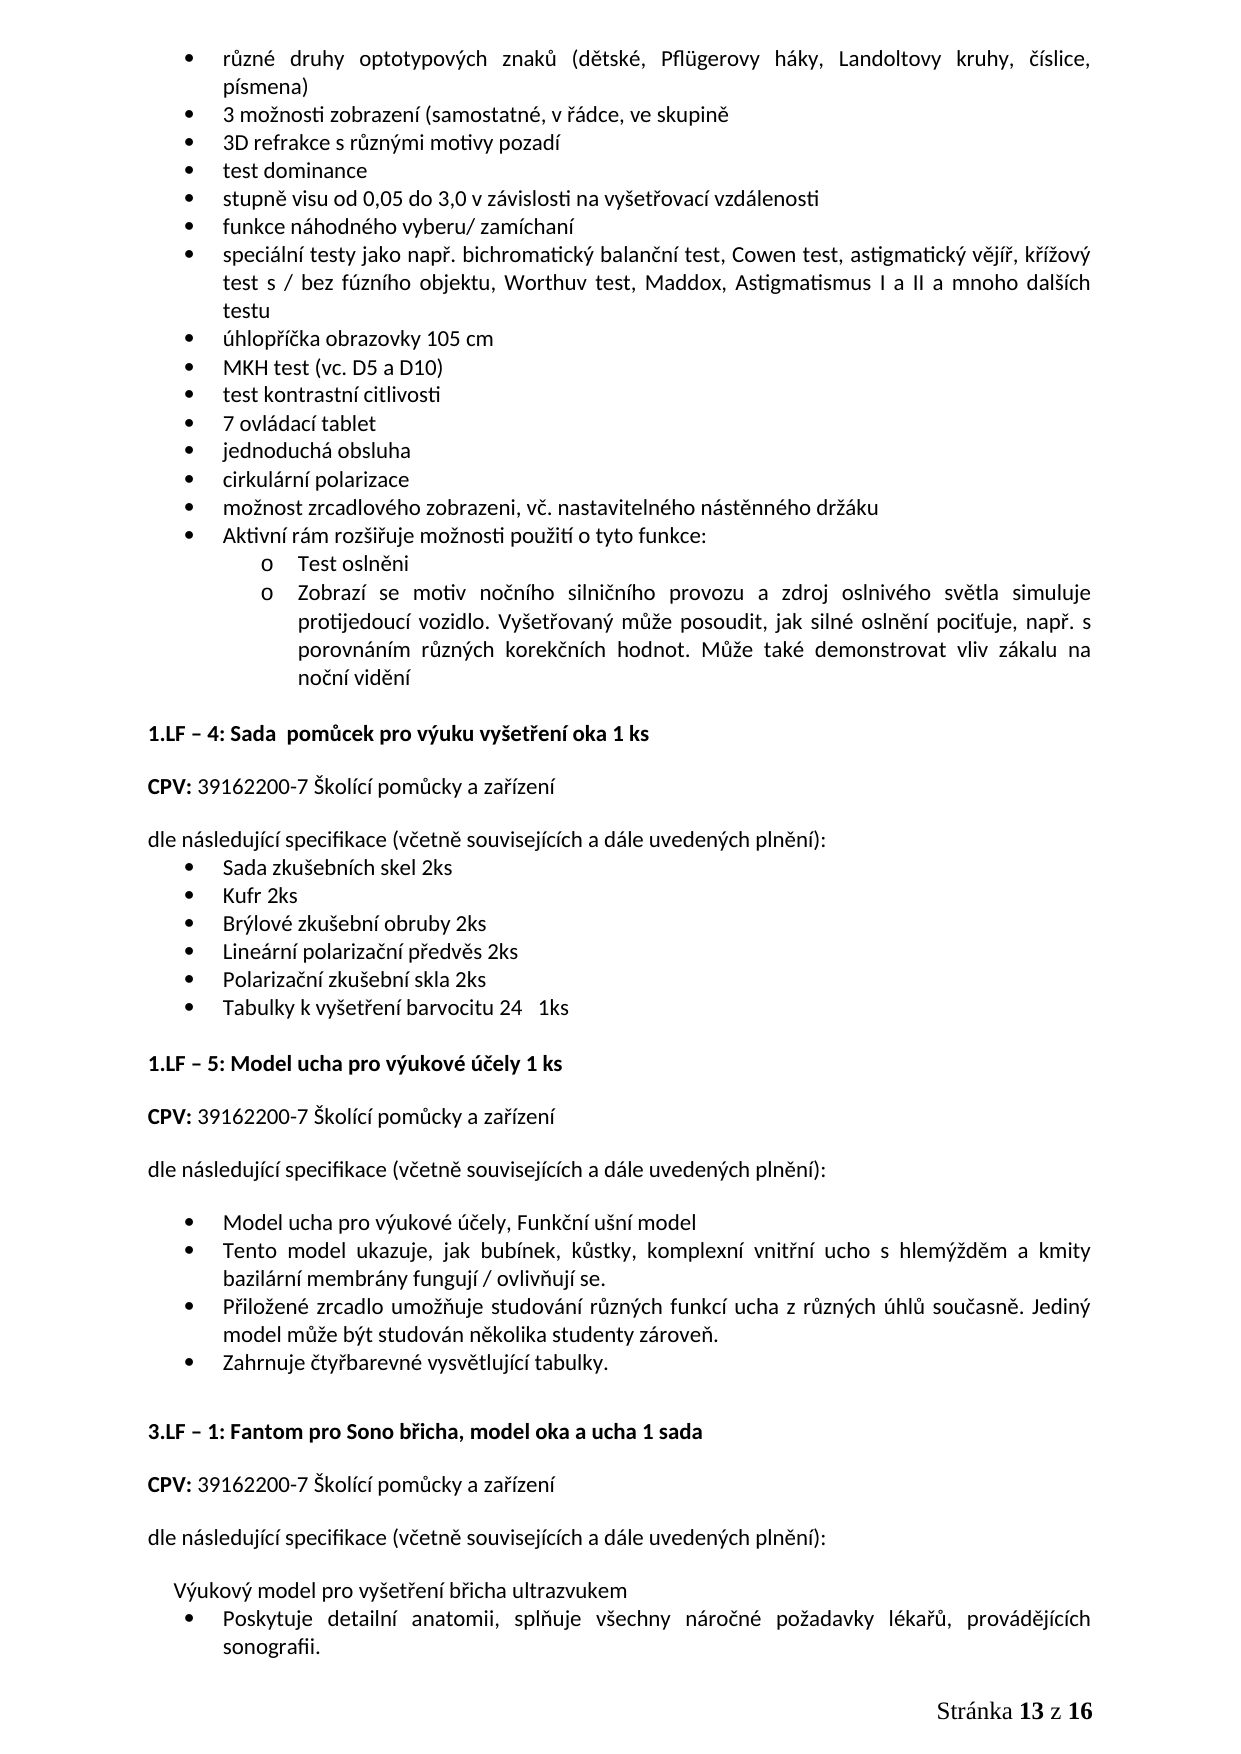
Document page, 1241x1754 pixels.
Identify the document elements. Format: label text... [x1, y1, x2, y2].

list Polarizační zkušební skla 2ks [185, 965, 1092, 993]
text CPV: 39162200-7 Školící pomůcky a zařízení [148, 1102, 1092, 1130]
list stupně visu od 0,05 do 3,0 v závislosti na vyšetřovací vzdálenosti [185, 184, 1092, 212]
text Výukový model pro vyšetření břicha ultrazvukem [148, 1576, 1092, 1604]
list Tabulky k vyšetření barvocitu 24 1ks [185, 993, 1092, 1021]
list různé druhy optotypových znaků (dětské, Pflügerovy háky, Landoltovy kruhy, číslice, písmena) [185, 44, 1092, 100]
list Tento model ukazuje, jak bubínek, kůstky, komplexní vnitřní ucho s hlemýžděm a kmity bazilární membrány fungují / ovlivňují se. [185, 1236, 1092, 1292]
list funkce náhodného vyberu/ zamíchaní [185, 212, 1092, 241]
list Test oslněni [260, 549, 1092, 578]
text dle následující specifikace (včetně souvisejících a dále uvedených plnění): [148, 1155, 1092, 1183]
text dle následující specifikace (včetně souvisejících a dále uvedených plnění): [148, 825, 1092, 853]
text 1.LF – 5: Model ucha pro výukové účely 1 ks [148, 1049, 1092, 1077]
list Zahrnuje čtyřbarevné vysvětlující tabulky. [185, 1348, 1092, 1377]
text 1.LF – 4: Sada pomůcek pro výuku vyšetření oka 1 ks [148, 719, 1092, 747]
text CPV: 39162200-7 Školící pomůcky a zařízení [148, 772, 1092, 800]
list 3 možnosti zobrazení (samostatné, v řádce, ve skupině [185, 100, 1092, 128]
list speciální testy jako např. bichromatický balanční test, Cowen test, astigmatický vějíř, křížový test s / bez fúzního objektu, Worthuv test, Maddox, Astigmatismus I a II a mnoho dalších testu [185, 241, 1092, 324]
list test kontrastní citlivosti [185, 381, 1092, 409]
list možnost zrcadlového zobrazeni, vč. nastavitelného nástěnného držáku [185, 493, 1092, 521]
list Brýlové zkušební obruby 2ks [185, 909, 1092, 937]
list cirkulární polarizace [185, 465, 1092, 493]
list Aktivní rám rozšiřuje možnosti použití o tyto funkce: [185, 521, 1092, 549]
list jednoduchá obsluha [185, 437, 1092, 465]
list úhlopříčka obrazovky 105 cm [185, 324, 1092, 353]
list test dominance [185, 156, 1092, 184]
list Zobrazí se motiv nočního silničního provozu a zdroj oslnivého světla simuluje protijedoucí vozidlo. Vyšetřovaný může posoudit, jak silné oslnění pociťuje, např. s porovnáním různých korekčních hodnot. Může také demonstrovat vliv zákalu na noční vidění [260, 578, 1092, 691]
list Poskytuje detailní anatomii, splňuje všechny náročné požadavky lékařů, provádějících sonografii. [185, 1604, 1092, 1660]
list Lineární polarizační předvěs 2ks [185, 937, 1092, 965]
list 7 ovládací tablet [185, 409, 1092, 437]
list MKH test (vc. D5 a D10) [185, 353, 1092, 381]
text dle následující specifikace (včetně souvisejících a dále uvedených plnění): [148, 1523, 1092, 1551]
list Sada zkušebních skel 2ks [185, 853, 1092, 881]
text CPV: 39162200-7 Školící pomůcky a zařízení [148, 1470, 1092, 1498]
list Přiložené zrcadlo umožňuje studování různých funkcí ucha z různých úhlů současně. Jediný model může být studován několika studenty zároveň. [185, 1292, 1092, 1348]
list Model ucha pro výukové účely, Funkční ušní model [185, 1208, 1092, 1236]
list 3D refrakce s různými motivy pozadí [185, 128, 1092, 156]
text 3.LF – 1: Fantom pro Sono břicha, model oka a ucha 1 sada [148, 1417, 1092, 1445]
list Kufr 2ks [185, 881, 1092, 909]
